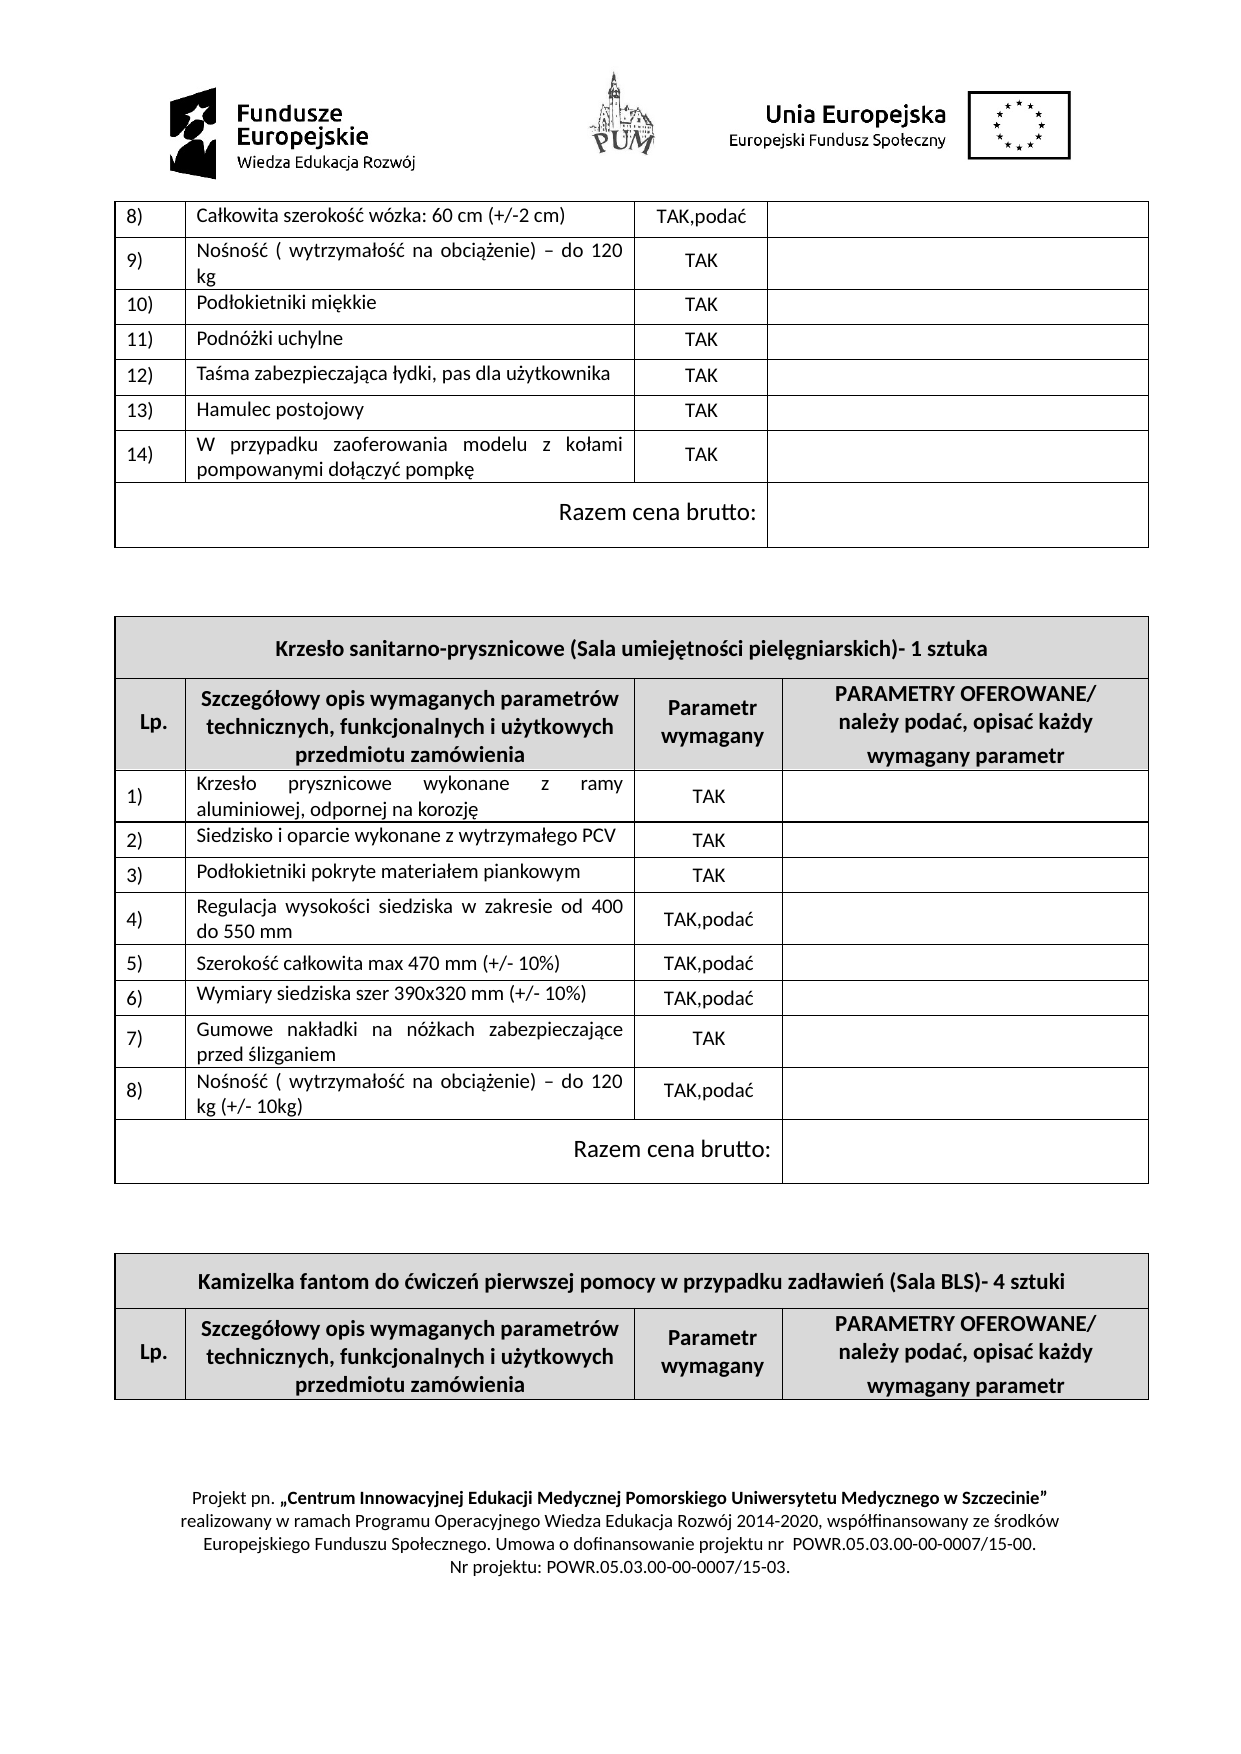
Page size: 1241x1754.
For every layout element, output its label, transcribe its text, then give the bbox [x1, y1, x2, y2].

table_cell Taśma zabezpieczająca łydki, pas dla użytkownika [186, 360, 634, 395]
table_cell TAK,podać [635, 981, 782, 1015]
table_cell PARAMETRY OFEROWANE/ należy podać, opisać każdy wymagany parametr [783, 1309, 1148, 1399]
table_cell [768, 202, 1148, 237]
table_cell Szczegółowy opis wymaganych parametrów technicznych, funkcjonalnych i użytkowych przedmiotu zamówienia [186, 679, 634, 769]
table_cell 13) [116, 396, 185, 430]
table_cell 10) [116, 290, 185, 324]
table_cell [783, 893, 1148, 944]
table_cell Całkowita szerokość wózka: 60 cm (+/-2 cm) [186, 202, 634, 237]
table_cell TAK,podać [635, 893, 782, 944]
table_cell 12) [116, 360, 185, 395]
table_cell 14) [116, 431, 185, 482]
table_cell [768, 360, 1148, 395]
table_cell TAK [635, 1016, 782, 1067]
table_cell 11) [116, 325, 185, 359]
table_cell Nośność ( wytrzymałość na obciążenie) – do 120 kg (+/- 10kg) [186, 1068, 634, 1119]
table_cell 1) [116, 771, 185, 821]
table_cell Siedzisko i oparcie wykonane z wytrzymałego PCV [186, 823, 634, 857]
table_cell Razem cena brutto: [116, 483, 767, 547]
table_cell [783, 1068, 1148, 1119]
table_cell [768, 431, 1148, 482]
table_cell 2) [116, 823, 185, 857]
table_cell Lp. [116, 679, 185, 769]
table_cell Nośność ( wytrzymałość na obciążenie) – do 120 kg [186, 238, 634, 288]
table_cell TAK [635, 396, 767, 430]
table_header Krzesło sanitarno-prysznicowe (Sala umiejętności pielęgniarskich)- 1 sztuka [116, 617, 1148, 678]
table_cell TAK [635, 290, 767, 324]
picture [707, 68, 1089, 178]
table_cell [783, 1120, 1148, 1183]
table_cell W przypadku zaoferowania modelu z kołami pompowanymi dołączyć pompkę [186, 431, 634, 482]
table_cell [783, 981, 1148, 1015]
table_header Kamizelka fantom do ćwiczeń pierwszej pomocy w przypadku zadławień (Sala BLS)- 4 sztuki [116, 1254, 1148, 1308]
table_cell 6) [116, 981, 185, 1015]
table_cell 7) [116, 1016, 185, 1067]
table_cell Podłokietniki pokryte materiałem piankowym [186, 858, 634, 892]
table_cell [768, 396, 1148, 430]
table_cell 8) [116, 1068, 185, 1119]
table_cell TAK,podać [635, 945, 782, 979]
table_cell [783, 1016, 1148, 1067]
table_cell Hamulec postojowy [186, 396, 634, 430]
table_cell 9) [116, 238, 185, 288]
table_cell Gumowe nakładki na nóżkach zabezpieczające przed ślizganiem [186, 1016, 634, 1067]
table_cell TAK [635, 858, 782, 892]
table_cell 8) [116, 202, 185, 237]
table_cell Podłokietniki miękkie [186, 290, 634, 324]
table_cell TAK [635, 360, 767, 395]
table_cell TAK [635, 823, 782, 857]
table_cell TAK,podać [635, 202, 767, 237]
table_cell Szczegółowy opis wymaganych parametrów technicznych, funkcjonalnych i użytkowych przedmiotu zamówienia [186, 1309, 634, 1399]
table_cell 5) [116, 945, 185, 979]
table_cell 3) [116, 858, 185, 892]
table_cell [768, 325, 1148, 359]
table_cell [783, 858, 1148, 892]
table_cell [768, 483, 1148, 547]
picture [147, 65, 437, 201]
table_cell Lp. [116, 1309, 185, 1399]
table_cell Podnóżki uchylne [186, 325, 634, 359]
table_cell Parametr wymagany [635, 679, 782, 769]
table_cell Wymiary siedziska szer 390x320 mm (+/- 10%) [186, 981, 634, 1015]
picture [581, 66, 656, 154]
table_cell [783, 823, 1148, 857]
table_cell Szerokość całkowita max 470 mm (+/- 10%) [186, 945, 634, 979]
table_cell 4) [116, 893, 185, 944]
table_cell Regulacja wysokości siedziska w zakresie od 400 do 550 mm [186, 893, 634, 944]
table_cell TAK [635, 431, 767, 482]
table_cell TAK [635, 771, 782, 821]
table_cell Razem cena brutto: [116, 1120, 782, 1183]
table_cell TAK [635, 238, 767, 288]
table_cell PARAMETRY OFEROWANE/ należy podać, opisać każdy wymagany parametr [783, 679, 1148, 769]
table_cell Krzesło prysznicowe wykonane z ramy aluminiowej, odpornej na korozję [186, 771, 634, 821]
table_cell TAK [635, 325, 767, 359]
table_cell Parametr wymagany [635, 1309, 782, 1399]
table_cell [783, 945, 1148, 979]
table_cell [768, 238, 1148, 288]
table_cell [768, 290, 1148, 324]
table_cell TAK,podać [635, 1068, 782, 1119]
table_cell [783, 771, 1148, 821]
